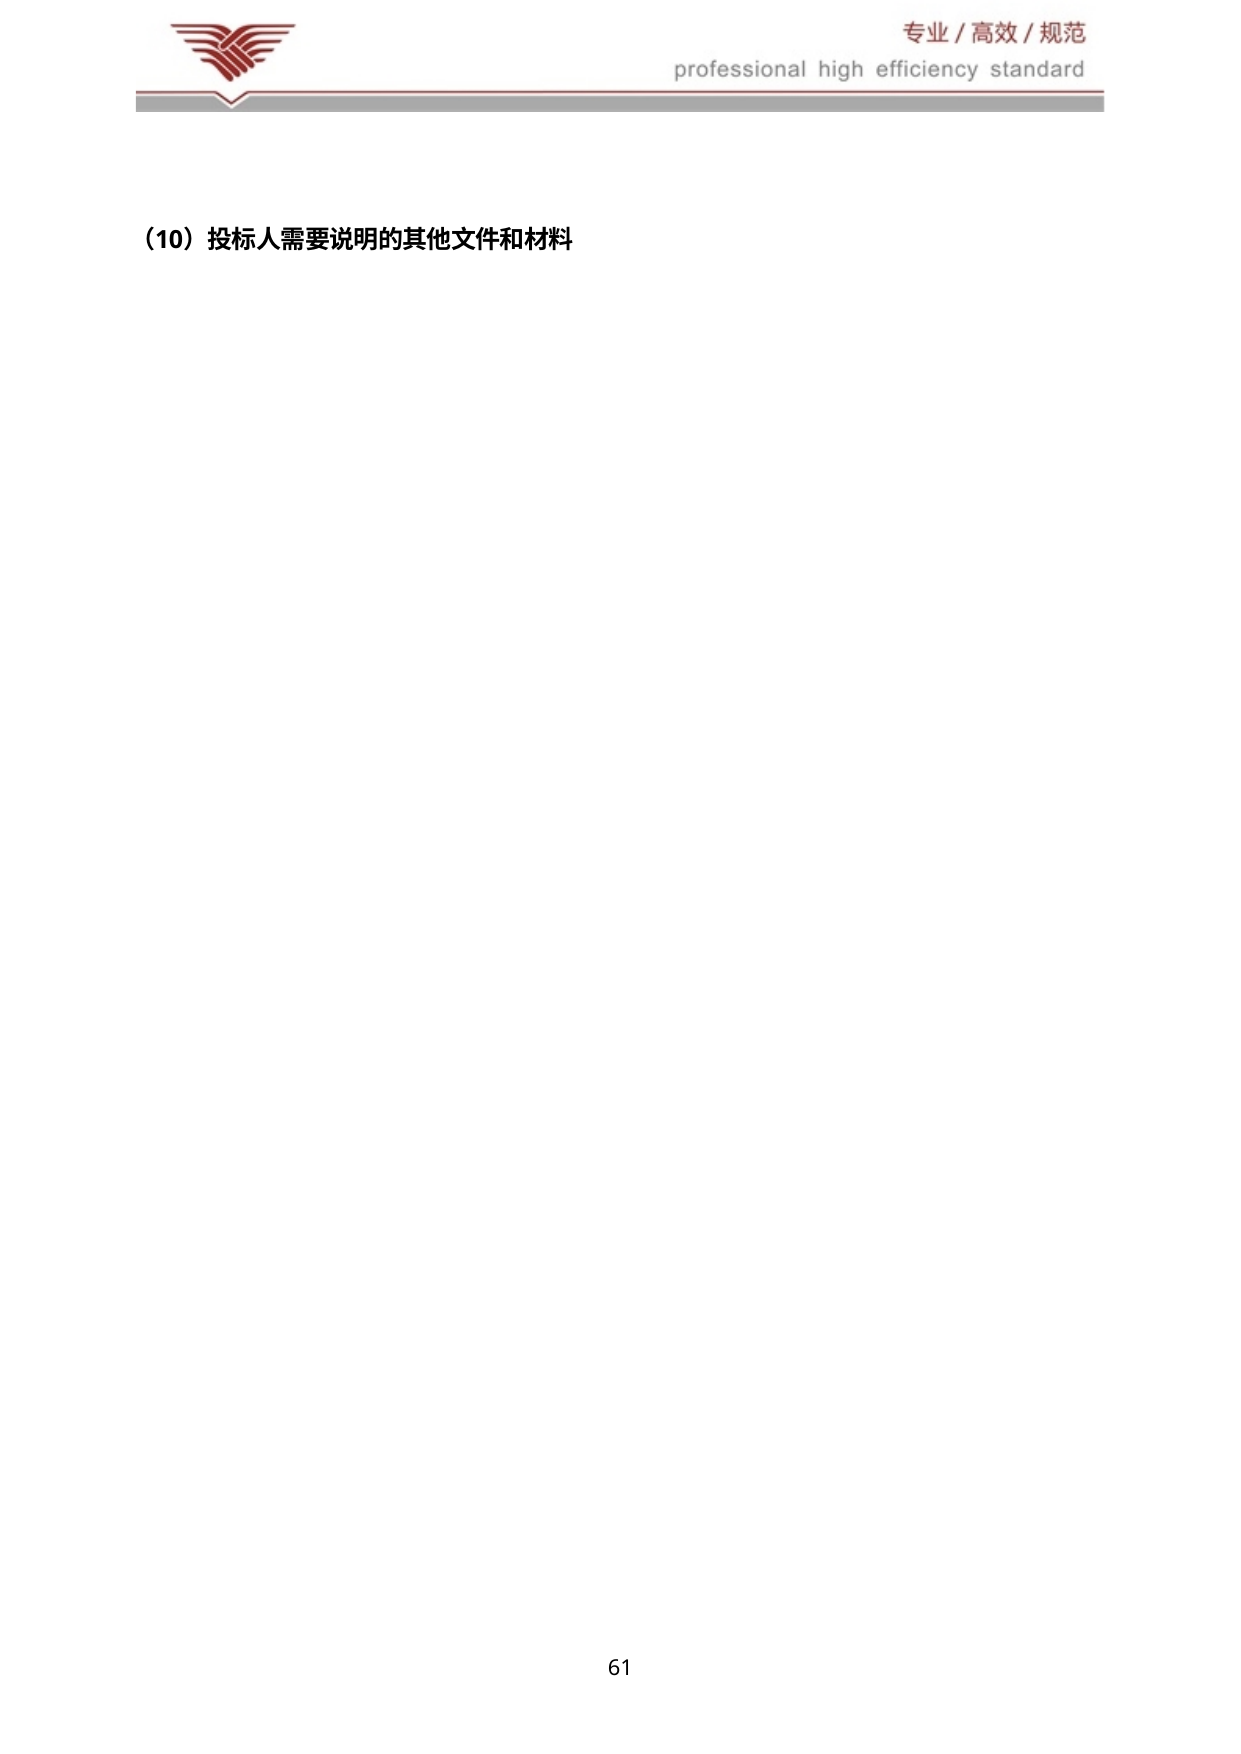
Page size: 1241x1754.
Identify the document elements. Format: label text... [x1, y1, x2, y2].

picture [135, 0, 1105, 112]
text （10）投标人需要说明的其他文件和材料 [130, 219, 1110, 256]
